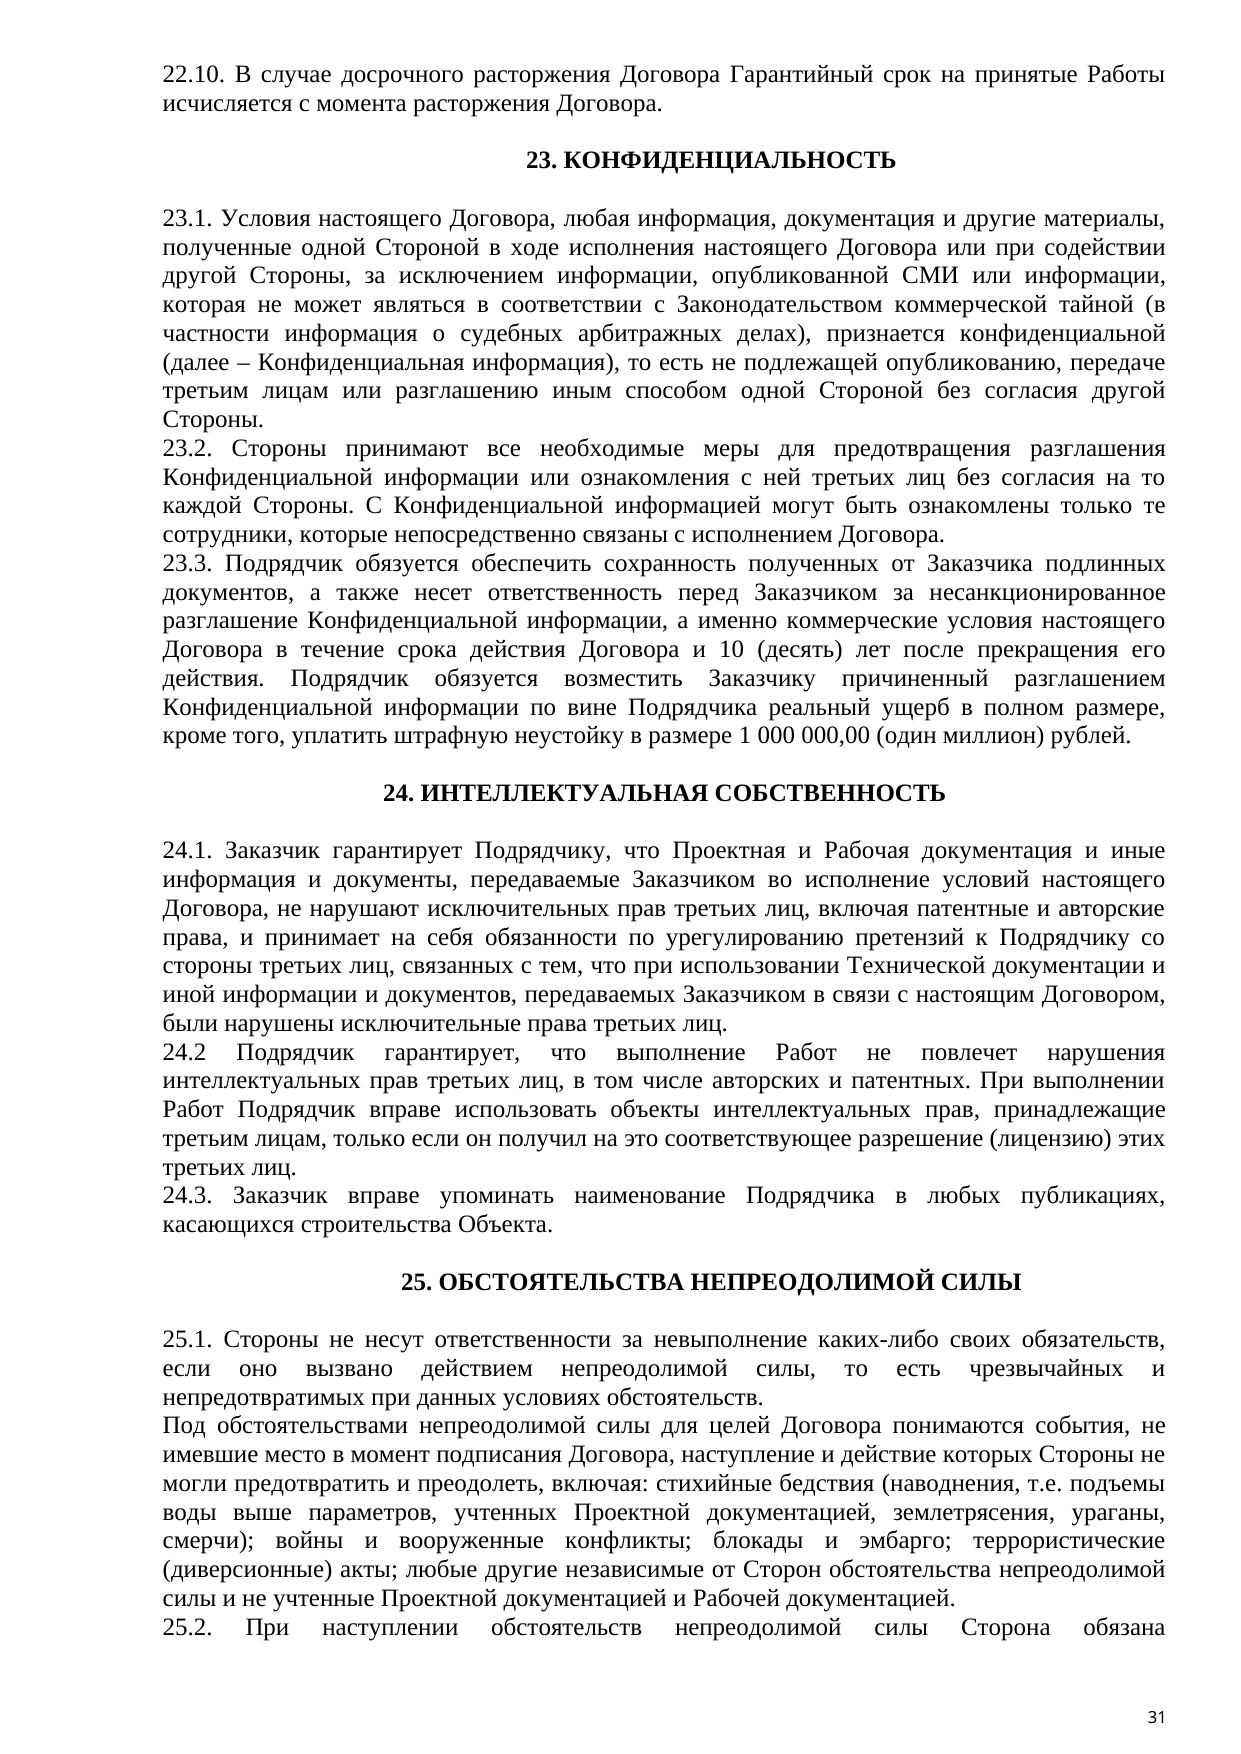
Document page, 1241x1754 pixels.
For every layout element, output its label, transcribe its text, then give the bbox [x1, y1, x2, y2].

text Под обстоятельствами непреодолимой силы для целей Договора понимаются события, не имевшие место в момент подписания Договора, наступление и действие которых Стороны не могли предотвратить и преодолеть, включая: стихийные бедствия (наводнения, т.е. подъемы воды выше параметров, учтенных Проектной документацией, землетрясения, ураганы, смерчи); войны и вооруженные конфликты; блокады и эмбарго; террористические (диверсионные) акты; любые другие независимые от Сторон обстоятельства непреодолимой силы и не учтенные Проектной документацией и Рабочей документацией. [162, 1410, 1167, 1612]
text 23.2. Стороны принимают все необходимые меры для предотвращения разглашения Конфиденциальной информации или ознакомления с ней третьих лиц без согласия на то каждой Стороны. С Конфиденциальной информацией могут быть ознакомлены только те сотрудники, которые непосредственно связаны с исполнением Договора. [162, 433, 1167, 548]
text 23. Конфиденциальность [256, 145, 1167, 174]
text 25.1. Стороны не несут ответственности за невыполнение каких-либо своих обязательств, если оно вызвано действием непреодолимой силы, то есть чрезвычайных и непредотвратимых при данных условиях обстоятельств. [162, 1324, 1167, 1410]
text 24. Интеллектуальная собственность [162, 778, 1167, 807]
text 24.3. Заказчик вправе упоминать наименование Подрядчика в любых публикациях, касающихся строительства Объекта. [162, 1180, 1167, 1238]
text 23.1. Условия настоящего Договора, любая информация, документация и другие материалы, полученные одной Стороной в ходе исполнения настоящего Договора или при содействии другой Стороны, за исключением информации, опубликованной СМИ или информации, которая не может являться в соответствии с Законодательством коммерческой тайной (в частности информация о судебных арбитражных делах), признается конфиденциальной (далее – Конфиденциальная информация), то есть не подлежащей опубликованию, передаче третьим лицам или разглашению иным способом одной Стороной без согласия другой Стороны. [162, 203, 1167, 433]
text 24.1. Заказчик гарантирует Подрядчику, что Проектная и Рабочая документация и иные информация и документы, передаваемые Заказчиком во исполнение условий настоящего Договора, не нарушают исключительных прав третьих лиц, включая патентные и авторские права, и принимает на себя обязанности по урегулированию претензий к Подрядчику со стороны третьих лиц, связанных с тем, что при использовании Технической документации и иной информации и документов, передаваемых Заказчиком в связи с настоящим Договором, были нарушены исключительные права третьих лиц. [162, 835, 1167, 1037]
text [162, 1612, 1167, 1640]
text 25. Обстоятельства непреодолимой силы [256, 1267, 1167, 1295]
text 22.10. В случае досрочного расторжения Договора Гарантийный срок на принятые Работы исчисляется с момента расторжения Договора. [162, 59, 1167, 117]
text 23.3. Подрядчик обязуется обеспечить сохранность полученных от Заказчика подлинных документов, а также несет ответственность перед Заказчиком за несанкционированное разглашение Конфиденциальной информации, а именно коммерческие условия настоящего Договора в течение срока действия Договора и 10 (десять) лет после прекращения его действия. Подрядчик обязуется возместить Заказчику причиненный разглашением Конфиденциальной информации по вине Подрядчика реальный ущерб в полном размере, кроме того, уплатить штрафную неустойку в размере 1 000 000,00 (один миллион) рублей. [162, 548, 1167, 749]
text 24.2 Подрядчик гарантирует, что выполнение Работ не повлечет нарушения интеллектуальных прав третьих лиц, в том числе авторских и патентных. При выполнении Работ Подрядчик вправе использовать объекты интеллектуальных прав, принадлежащие третьим лицам, только если он получил на это соответствующее разрешение (лицензию) этих третьих лиц. [162, 1037, 1167, 1180]
